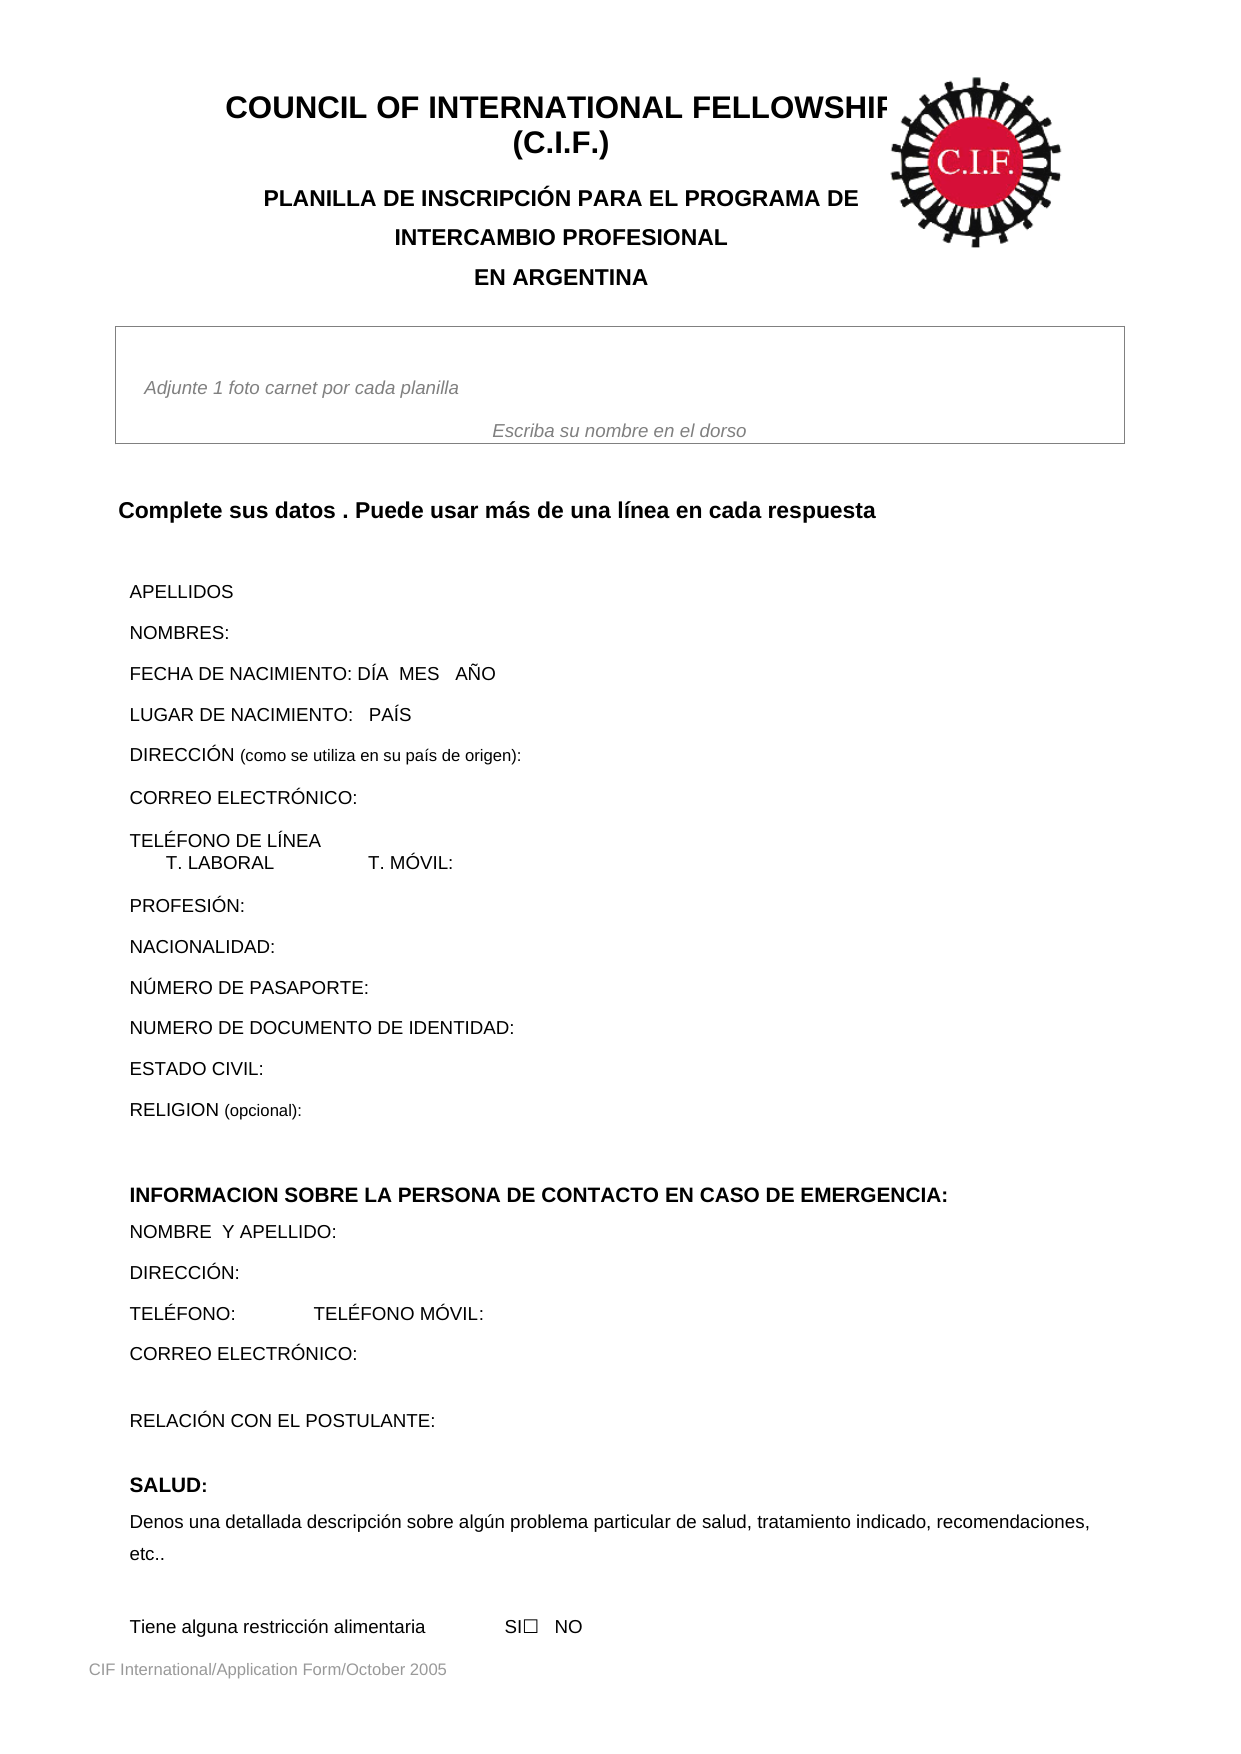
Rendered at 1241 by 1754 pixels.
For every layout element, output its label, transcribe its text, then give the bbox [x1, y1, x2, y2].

table_cell INFORMACION SOBRE LA PERSONA DE CONTACTO EN CASO DE EMERGENCIA: NOMBRE Y APELLIDO: DIRECCIÓN: TELÉFONO: TELÉFONO MÓVIL: CORREO ELECTRÓNICO: RELACIÓN CON EL POSTULANTE: [118, 1183, 1121, 1472]
text Escriba su nombre en el dorso [116, 417, 1124, 443]
table_header APELLIDOS NOMBRES: FECHA DE NACIMIENTO: DÍA MES AÑO LUGAR DE NACIMIENTO: PAÍS DIRECCIÓN (como se utiliza en su país de origen): CORREO ELECTRÓNICO: TELÉFONO DE LÍNEA T. LABORAL T. MÓVIL: PROFESIÓN: NACIONALIDAD: NÚMERO DE PASAPORTE: NUMERO DE DOCUMENTO DE IDENTIDAD: ESTADO CIVIL: RELIGION (opcional): [118, 581, 1121, 1182]
picture [887, 74, 1067, 252]
text EN ARGENTINA [118, 263, 1004, 290]
text INTERCAMBIO PROFESIONAL [118, 224, 887, 250]
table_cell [118, 1473, 1121, 1652]
text Adjunte 1 foto carnet por cada planilla [118, 377, 1122, 398]
subtitle Complete sus datos . Puede usar más de una línea en cada respuesta [118, 497, 1122, 524]
text (C.I.F.) [118, 124, 887, 161]
text PLANILLA DE INSCRIPCIÓN PARA EL PROGRAMA DE [118, 184, 887, 211]
text COUNCIL OF INTERNATIONAL FELLOWSHIP [118, 89, 887, 124]
